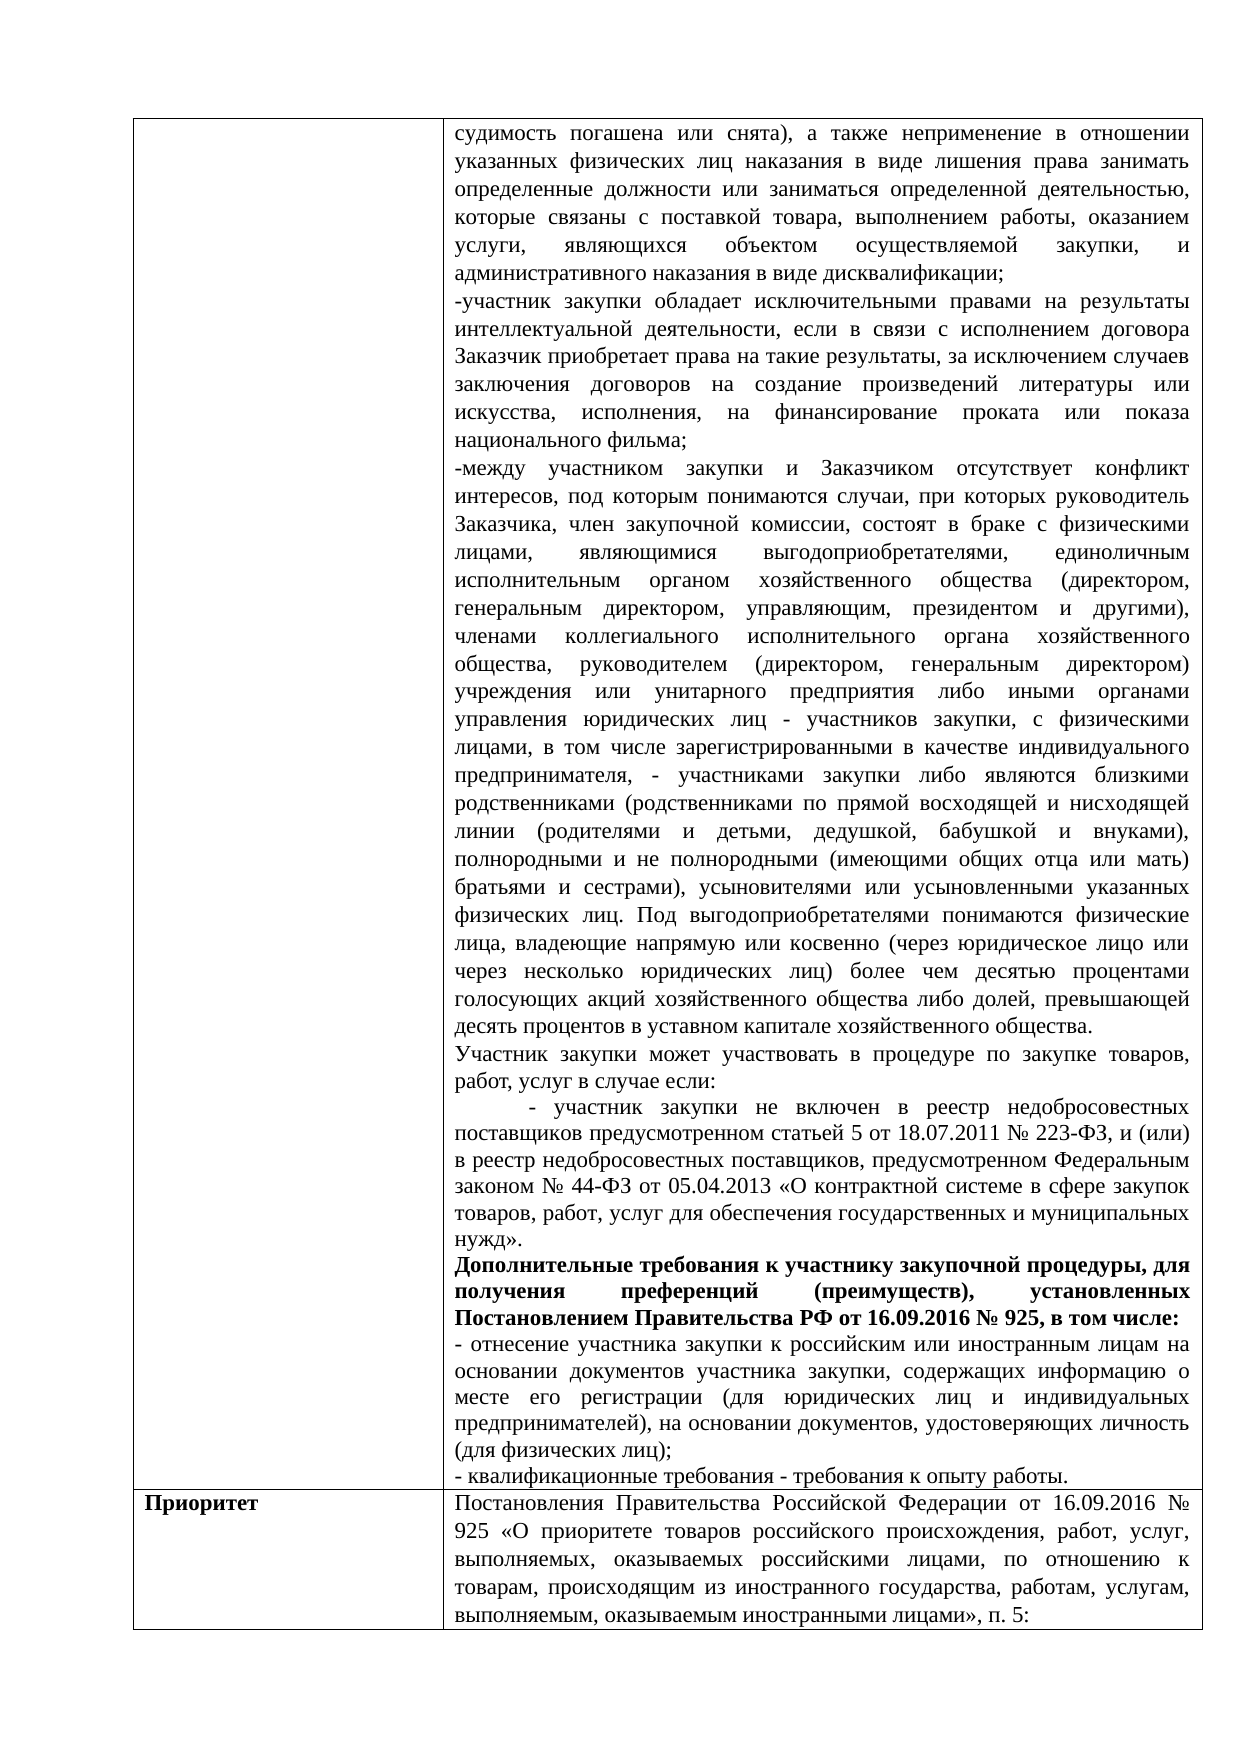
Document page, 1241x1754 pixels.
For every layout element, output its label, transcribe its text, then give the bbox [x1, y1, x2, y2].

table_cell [444, 119, 1202, 1488]
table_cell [444, 1490, 1202, 1629]
table_cell Приоритет [134, 1490, 443, 1629]
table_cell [134, 119, 443, 1488]
